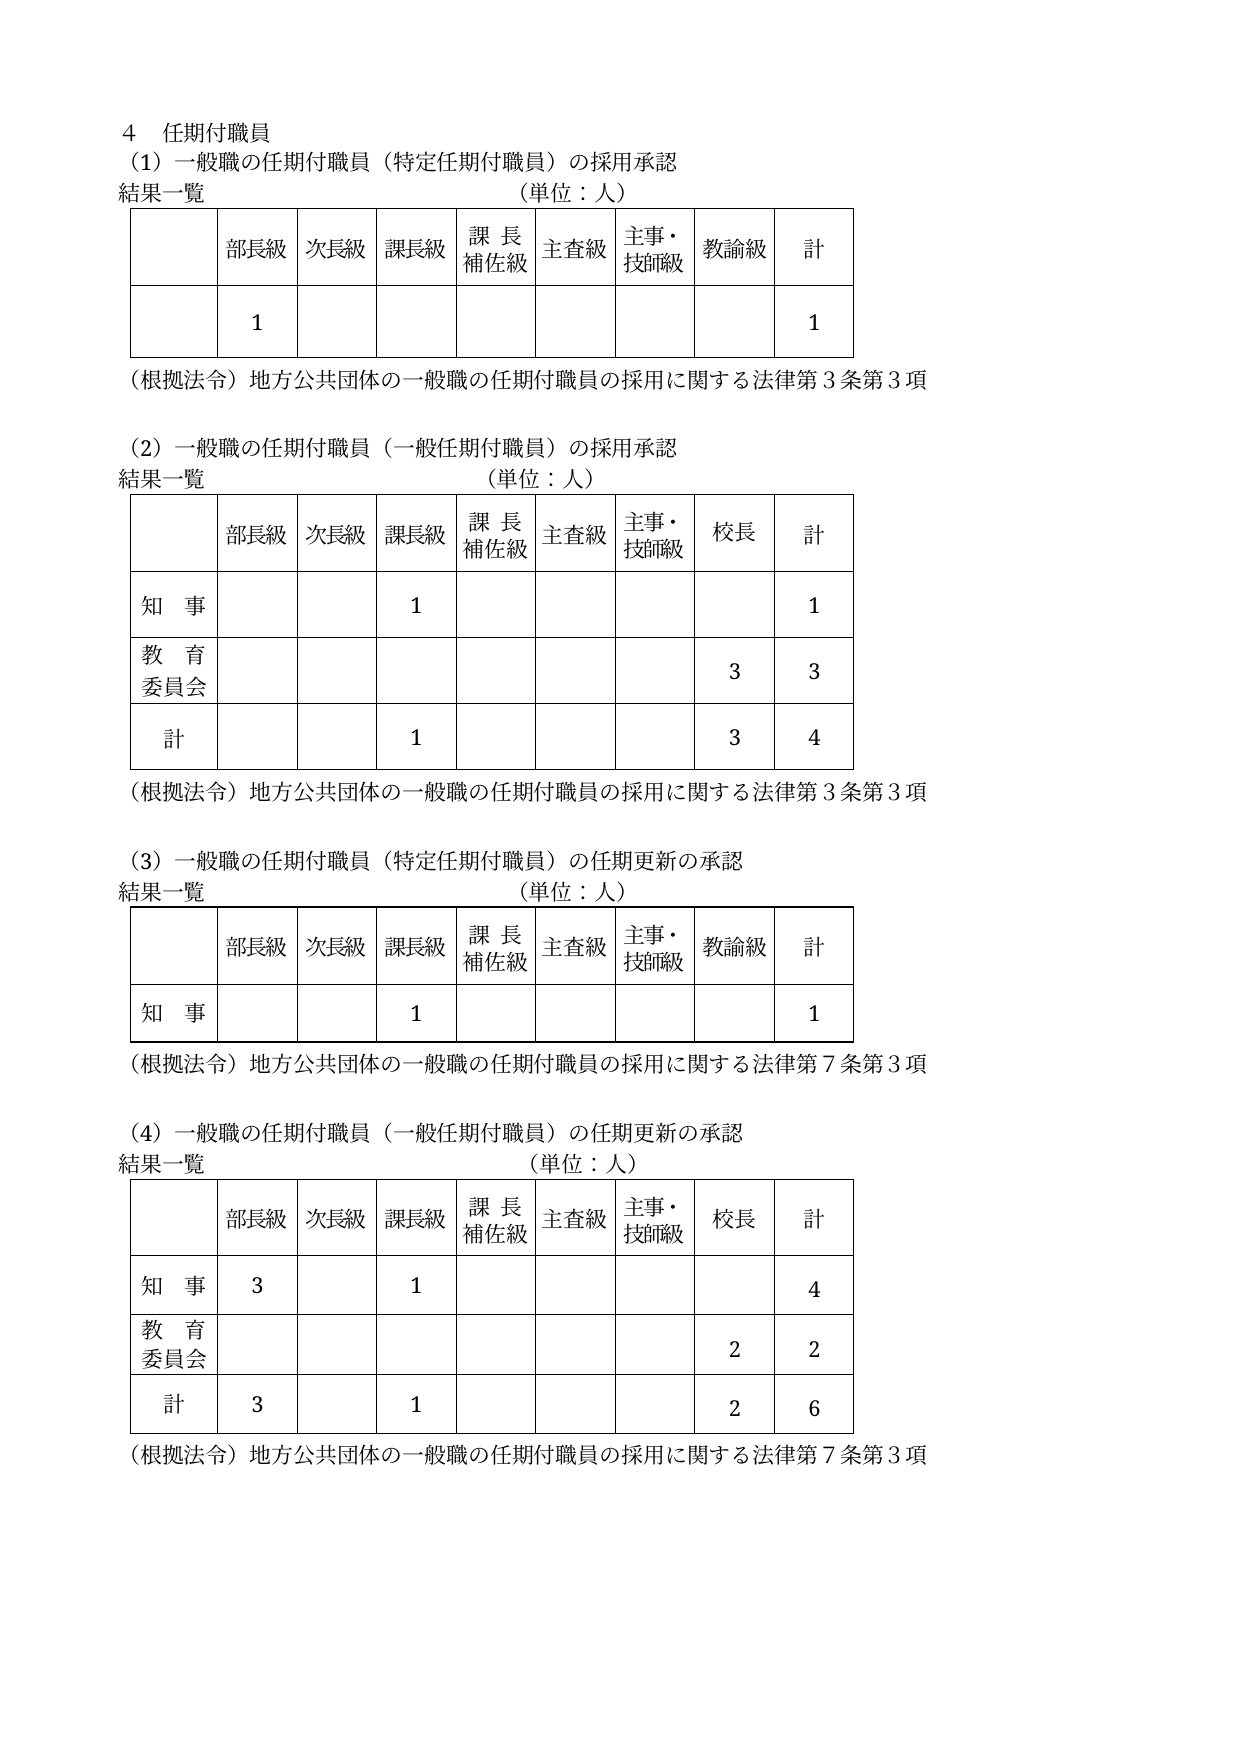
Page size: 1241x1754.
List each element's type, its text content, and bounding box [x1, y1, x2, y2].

table_cell 4 [775, 704, 853, 769]
table_cell [377, 286, 456, 357]
table_cell [218, 572, 297, 637]
table_cell 3 [218, 1375, 297, 1433]
table_cell [377, 1315, 456, 1374]
table_cell [616, 704, 694, 769]
table_header 部長級 [218, 908, 297, 984]
table_cell 3 [775, 638, 853, 703]
table_cell [457, 1375, 535, 1433]
text （根拠法令）地方公共団体の一般職の任期付職員の採用に関する法律第３条第３項 [118, 770, 1122, 808]
table_header 課長級 [377, 908, 456, 984]
table_cell 1 [377, 985, 456, 1041]
table_header 主事・ 技師級 [616, 1180, 694, 1255]
table_cell [457, 1256, 535, 1314]
table_cell [695, 572, 774, 637]
text （2）一般職の任期付職員（一般任期付職員）の採用承認 [118, 433, 1122, 463]
table_header 課 長 補佐級 [457, 908, 535, 984]
table_cell [695, 286, 774, 357]
table_cell [536, 1375, 615, 1433]
table_header 主査級 [536, 908, 615, 984]
table_cell 3 [695, 704, 774, 769]
table_cell 1 [775, 286, 853, 357]
table_cell [218, 985, 297, 1041]
table_cell [536, 638, 615, 703]
table_header 主査級 [536, 1180, 615, 1255]
table_header 教諭級 [695, 209, 774, 285]
table_cell [616, 985, 694, 1041]
table_header 校長 [695, 1180, 774, 1255]
table_cell [536, 286, 615, 357]
table_cell [536, 572, 615, 637]
table_cell [457, 286, 535, 357]
text ４ 任期付職員 [118, 118, 1122, 147]
table_cell [457, 985, 535, 1041]
table_header [131, 209, 217, 285]
text 結果一覧 （単位：人） [118, 176, 1122, 208]
table_cell [298, 572, 376, 637]
table_cell [457, 638, 535, 703]
table_header [131, 495, 217, 571]
table_header 校長 [695, 495, 774, 571]
table_cell 4 [775, 1256, 853, 1314]
table_header 主事・ 技師級 [616, 209, 694, 285]
text （1）一般職の任期付職員（特定任期付職員）の採用承認 [118, 147, 1122, 176]
table_cell 1 [775, 572, 853, 637]
table_header 課長級 [377, 495, 456, 571]
text 結果一覧 （単位：人） [118, 463, 1122, 494]
table_cell 2 [775, 1315, 853, 1374]
table_header 計 [775, 1180, 853, 1255]
table_header 次長級 [298, 908, 376, 984]
table_cell [377, 638, 456, 703]
text （4）一般職の任期付職員（一般任期付職員）の任期更新の承認 [118, 1118, 1122, 1147]
table_cell [298, 1375, 376, 1433]
table_cell 3 [218, 1256, 297, 1314]
table_header 部長級 [218, 1180, 297, 1255]
text 結果一覧 （単位：人） [118, 1147, 1122, 1178]
table_header 主査級 [536, 495, 615, 571]
text 結果一覧 （単位：人） [118, 875, 1122, 906]
table_cell [298, 286, 376, 357]
table_cell [536, 1256, 615, 1314]
table_cell 3 [695, 638, 774, 703]
text （根拠法令）地方公共団体の一般職の任期付職員の採用に関する法律第７条第３項 [118, 1434, 1122, 1472]
text （3）一般職の任期付職員（特定任期付職員）の任期更新の承認 [118, 846, 1122, 875]
table_cell [457, 572, 535, 637]
table_header 主査級 [536, 209, 615, 285]
table_header 課 長 補佐級 [457, 495, 535, 571]
table_header 次長級 [298, 209, 376, 285]
table_cell [218, 704, 297, 769]
table_cell 1 [377, 704, 456, 769]
table_cell 知 事 [131, 572, 217, 637]
table_cell [536, 704, 615, 769]
table_cell 知 事 [131, 1256, 217, 1314]
table_header 主事・ 技師級 [616, 495, 694, 571]
table_header 部長級 [218, 495, 297, 571]
table_cell [131, 286, 217, 357]
table_header 次長級 [298, 495, 376, 571]
text （根拠法令）地方公共団体の一般職の任期付職員の採用に関する法律第３条第３項 [118, 358, 1122, 396]
table_cell 2 [695, 1315, 774, 1374]
table_header 課長級 [377, 209, 456, 285]
table_cell [536, 1315, 615, 1374]
table_cell [218, 638, 297, 703]
table_cell [298, 1315, 376, 1374]
table_header 主事・ 技師級 [616, 908, 694, 984]
table_cell [616, 1375, 694, 1433]
table_cell 1 [377, 1256, 456, 1314]
table_cell [616, 572, 694, 637]
table_header 課 長 補佐級 [457, 1180, 535, 1255]
table_cell [298, 985, 376, 1041]
table_cell 2 [695, 1375, 774, 1433]
table_cell [616, 286, 694, 357]
table_cell [457, 704, 535, 769]
table_cell [457, 1315, 535, 1374]
table_cell 1 [377, 1375, 456, 1433]
table_cell [298, 638, 376, 703]
table_cell 1 [377, 572, 456, 637]
table_cell 計 [131, 1375, 217, 1433]
table_cell [298, 1256, 376, 1314]
table_header 計 [775, 908, 853, 984]
table_cell [616, 1256, 694, 1314]
table_cell 計 [131, 704, 217, 769]
table_header 次長級 [298, 1180, 376, 1255]
table_cell 教 育 委員会 [131, 1315, 217, 1374]
table_cell 1 [775, 985, 853, 1041]
table_header [131, 908, 217, 984]
table_cell [616, 1315, 694, 1374]
table_cell [616, 638, 694, 703]
table_header 計 [775, 495, 853, 571]
table_cell [218, 1315, 297, 1374]
table_cell [695, 1256, 774, 1314]
text （根拠法令）地方公共団体の一般職の任期付職員の採用に関する法律第７条第３項 [118, 1042, 1122, 1080]
table_cell 1 [218, 286, 297, 357]
table_header 教諭級 [695, 908, 774, 984]
table_header [131, 1180, 217, 1255]
table_cell 知 事 [131, 985, 217, 1041]
table_cell 教 育 委員会 [131, 638, 217, 703]
table_header 部長級 [218, 209, 297, 285]
table_cell [298, 704, 376, 769]
table_header 課長級 [377, 1180, 456, 1255]
table_cell [536, 985, 615, 1041]
table_header 課 長 補佐級 [457, 209, 535, 285]
table_cell [695, 985, 774, 1041]
table_header 計 [775, 209, 853, 285]
table_cell 6 [775, 1375, 853, 1433]
